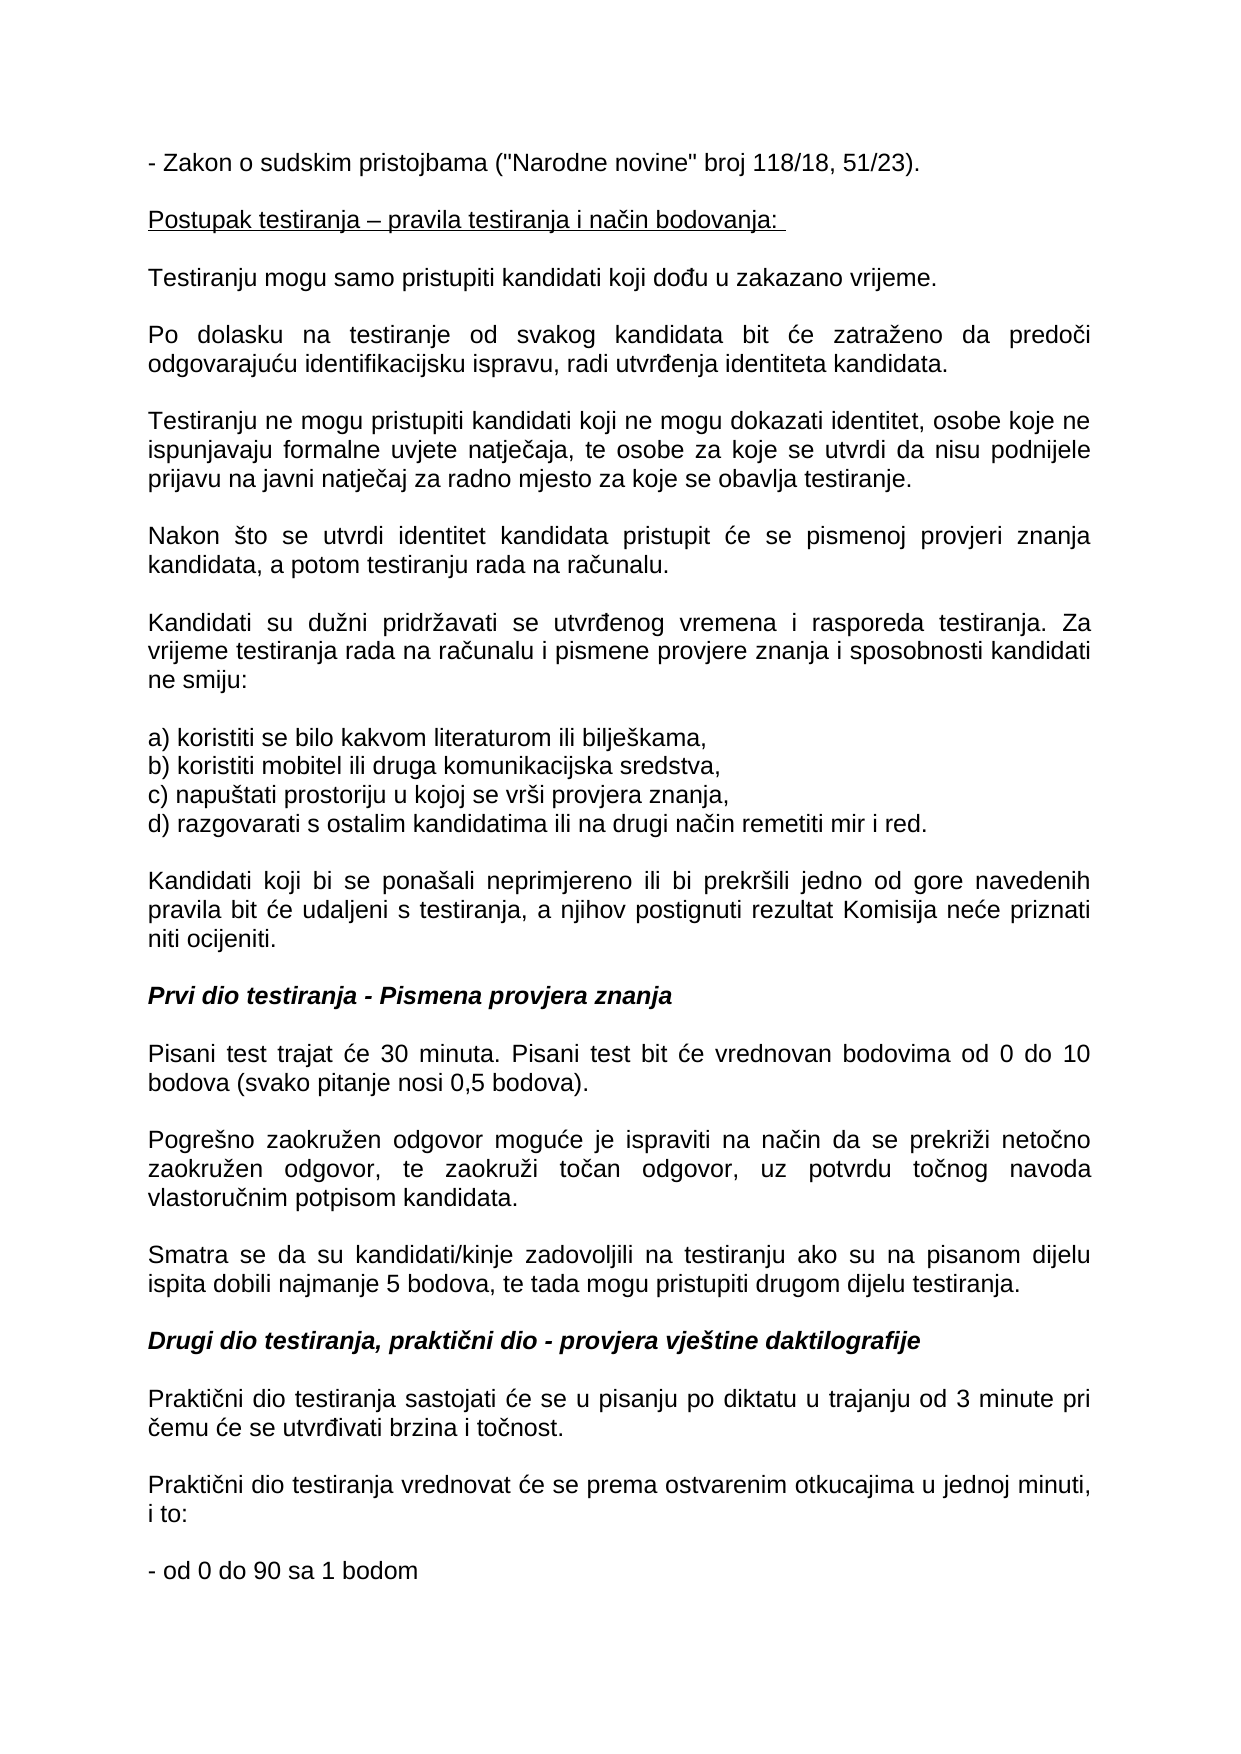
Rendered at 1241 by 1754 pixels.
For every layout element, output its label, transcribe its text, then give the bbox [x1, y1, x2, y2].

text Kandidati su dužni pridržavati se utvrđenog vremena i rasporeda testiranja. Za vrijeme testiranja rada na računalu i pismene provjere znanja i sposobnosti kandidati ne smiju: [148, 608, 1093, 694]
text Smatra se da su kandidati/kinje zadovoljili na testiranju ako su na pisanom dijelu ispita dobili najmanje 5 bodova, te tada mogu pristupiti drugom dijelu testiranja. [148, 1240, 1093, 1298]
text a) koristiti se bilo kakvom literaturom ili bilješkama, [148, 723, 1093, 751]
text - Zakon o sudskim pristojbama ("Narodne novine" broj 118/18, 51/23). [148, 148, 1093, 176]
text Praktični dio testiranja vrednovat će se prema ostvarenim otkucajima u jednoj minuti, i to: [148, 1470, 1093, 1528]
text Po dolasku na testiranje od svakog kandidata bit će zatraženo da predoči odgovarajuću identifikacijsku ispravu, radi utvrđenja identiteta kandidata. [148, 320, 1093, 378]
text Testiranju mogu samo pristupiti kandidati koji dođu u zakazano vrijeme. [148, 263, 1093, 291]
text Nakon što se utvrdi identitet kandidata pristupit će se pismenoj provjeri znanja kandidata, a potom testiranju rada na računalu. [148, 521, 1093, 579]
text Pisani test trajat će 30 minuta. Pisani test bit će vrednovan bodovima od 0 do 10 bodova (svako pitanje nosi 0,5 bodova). [148, 1039, 1093, 1096]
text - od 0 do 90 sa 1 bodom [148, 1556, 1093, 1585]
text Pogrešno zaokružen odgovor moguće je ispraviti na način da se prekriži netočno zaokružen odgovor, te zaokruži točan odgovor, uz potvrdu točnog navoda vlastoručnim potpisom kandidata. [148, 1125, 1093, 1211]
text Prvi dio testiranja - Pismena provjera znanja [148, 981, 1093, 1010]
text Testiranju ne mogu pristupiti kandidati koji ne mogu dokazati identitet, osobe koje ne ispunjavaju formalne uvjete natječaja, te osobe za koje se utvrdi da nisu podnijele prijavu na javni natječaj za radno mjesto za koje se obavlja testiranje. [148, 406, 1093, 493]
text Postupak testiranja – pravila testiranja i način bodovanja: [148, 205, 1093, 234]
text b) koristiti mobitel ili druga komunikacijska sredstva, [148, 751, 1093, 780]
text d) razgovarati s ostalim kandidatima ili na drugi način remetiti mir i red. [148, 809, 1093, 838]
text Drugi dio testiranja, praktični dio - provjera vještine daktilografije [148, 1326, 1093, 1355]
text Praktični dio testiranja sastojati će se u pisanju po diktatu u trajanju od 3 minute pri čemu će se utvrđivati brzina i točnost. [148, 1384, 1093, 1441]
text c) napuštati prostoriju u kojoj se vrši provjera znanja, [148, 780, 1093, 809]
text Kandidati koji bi se ponašali neprimjereno ili bi prekršili jedno od gore navedenih pravila bit će udaljeni s testiranja, a njihov postignuti rezultat Komisija neće priznati niti ocijeniti. [148, 866, 1093, 953]
